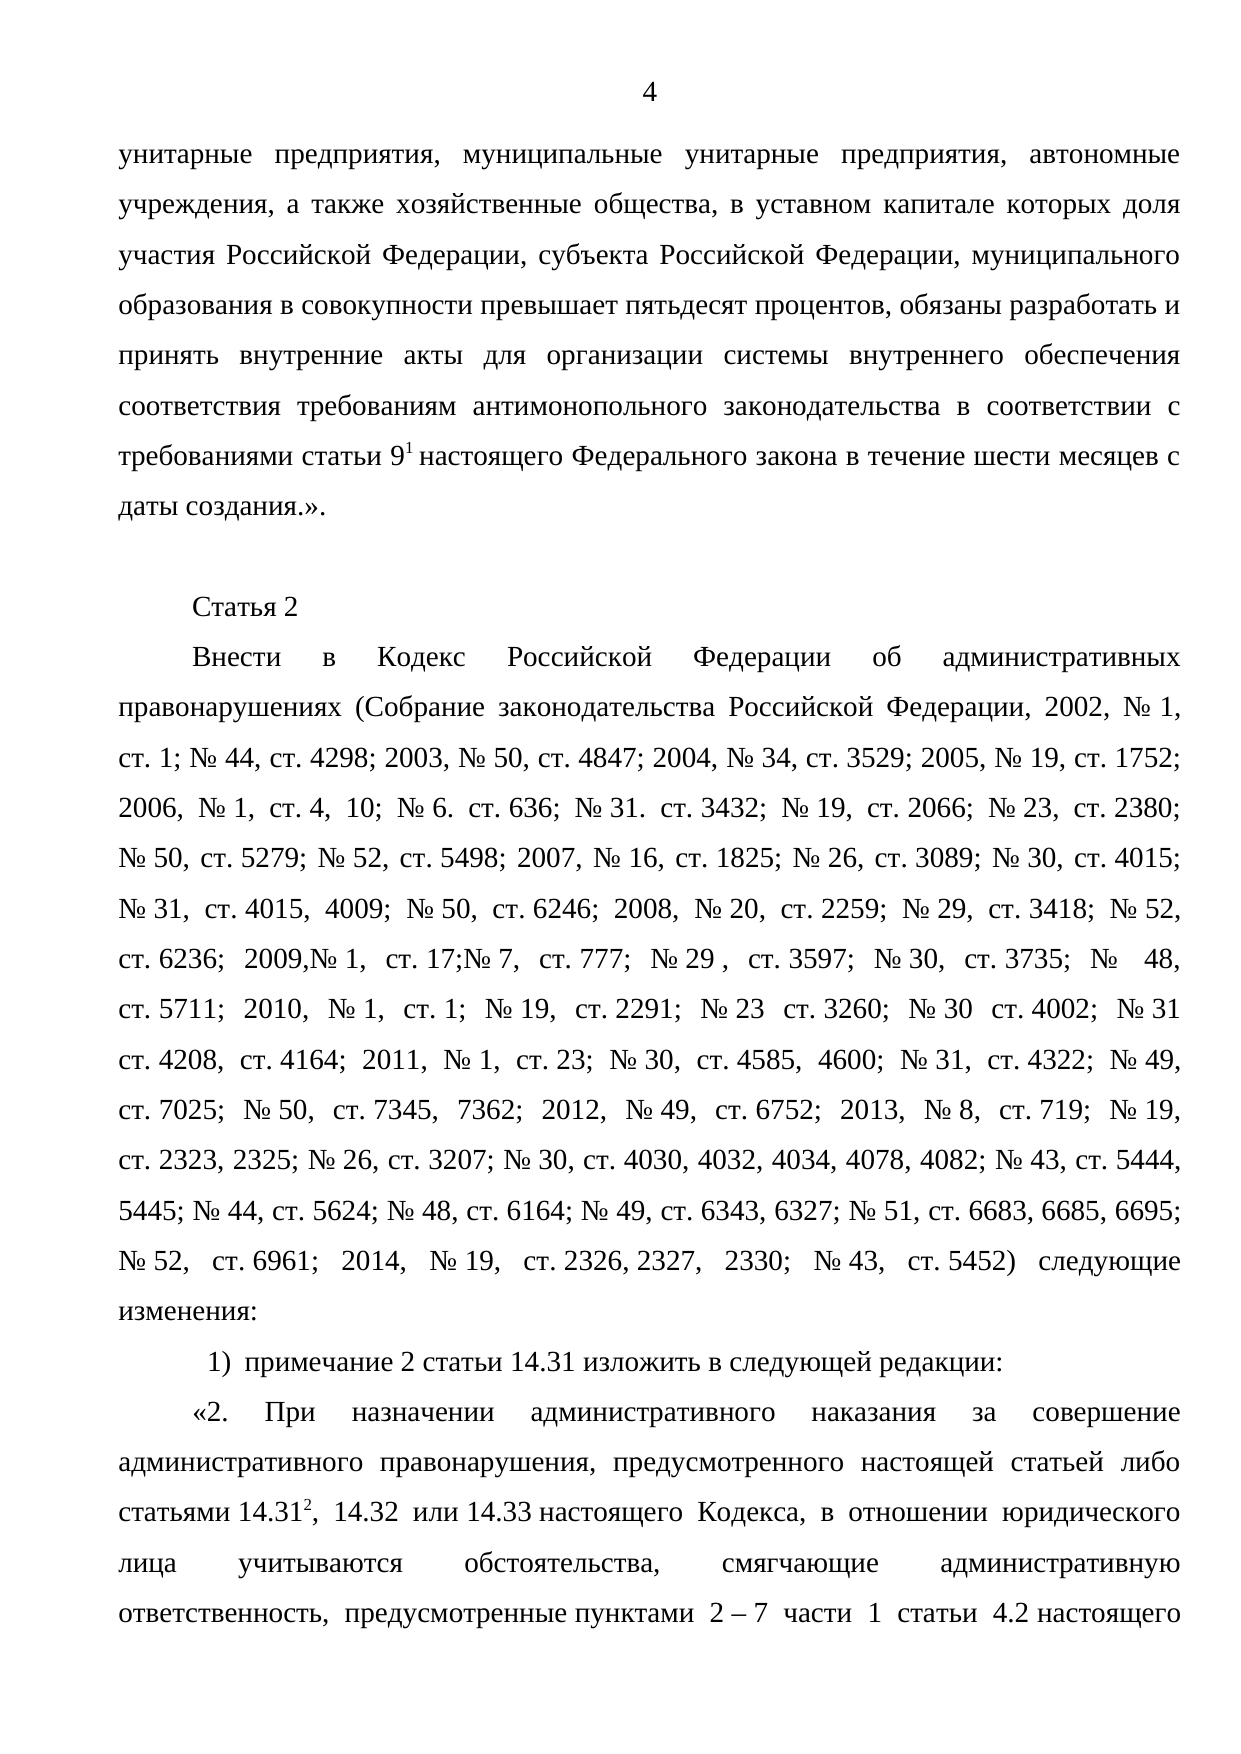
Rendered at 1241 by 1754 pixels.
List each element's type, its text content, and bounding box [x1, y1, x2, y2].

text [118, 136, 1181, 522]
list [118, 1394, 1181, 1629]
text Статья 2 [118, 589, 1181, 622]
text Внести в Кодекс Российской Федерации об административных правонарушениях (Собрание законодательства Российской Федерации, 2002, № 1, ст. 1; № 44, ст. 4298; 2003, № 50, ст. 4847; 2004, № 34, ст. 3529; 2005, № 19, ст. 1752; 2006, № 1, ст. 4, 10; № 6. ст. 636; № 31. ст. 3432; № 19, ст. 2066; № 23, ст. 2380; № 50, ст. 5279; № 52, ст. 5498; 2007, № 16, ст. 1825; № 26, ст. 3089; № 30, ст. 4015; № 31, ст. 4015, 4009; № 50, ст. 6246; 2008, № 20, ст. 2259; № 29, ст. 3418; № 52, ст. 6236; 2009,№ 1, ст. 17;№ 7, ст. 777; № 29 , ст. 3597; № 30, ст. 3735; № 48, ст. 5711; 2010, № 1, ст. 1; № 19, ст. 2291; № 23 ст. 3260; № 30 ст. 4002; № 31 ст. 4208, ст. 4164; 2011, № 1, ст. 23; № 30, ст. 4585, 4600; № 31, ст. 4322; № 49, ст. 7025; № 50, ст. 7345, 7362; 2012, № 49, ст. 6752; 2013, № 8, ст. 719; № 19, ст. 2323, 2325; № 26, ст. 3207; № 30, ст. 4030, 4032, 4034, 4078, 4082; № 43, ст. 5444, 5445; № 44, ст. 5624; № 48, ст. 6164; № 49, ст. 6343, 6327; № 51, ст. 6683, 6685, 6695; № 52, ст. 6961; 2014, № 19, ст. 2326, 2327, 2330; № 43, ст. 5452) следующие изменения: [118, 639, 1181, 1327]
list примечание 2 статьи 14.31 изложить в следующей редакции: [207, 1344, 1181, 1377]
